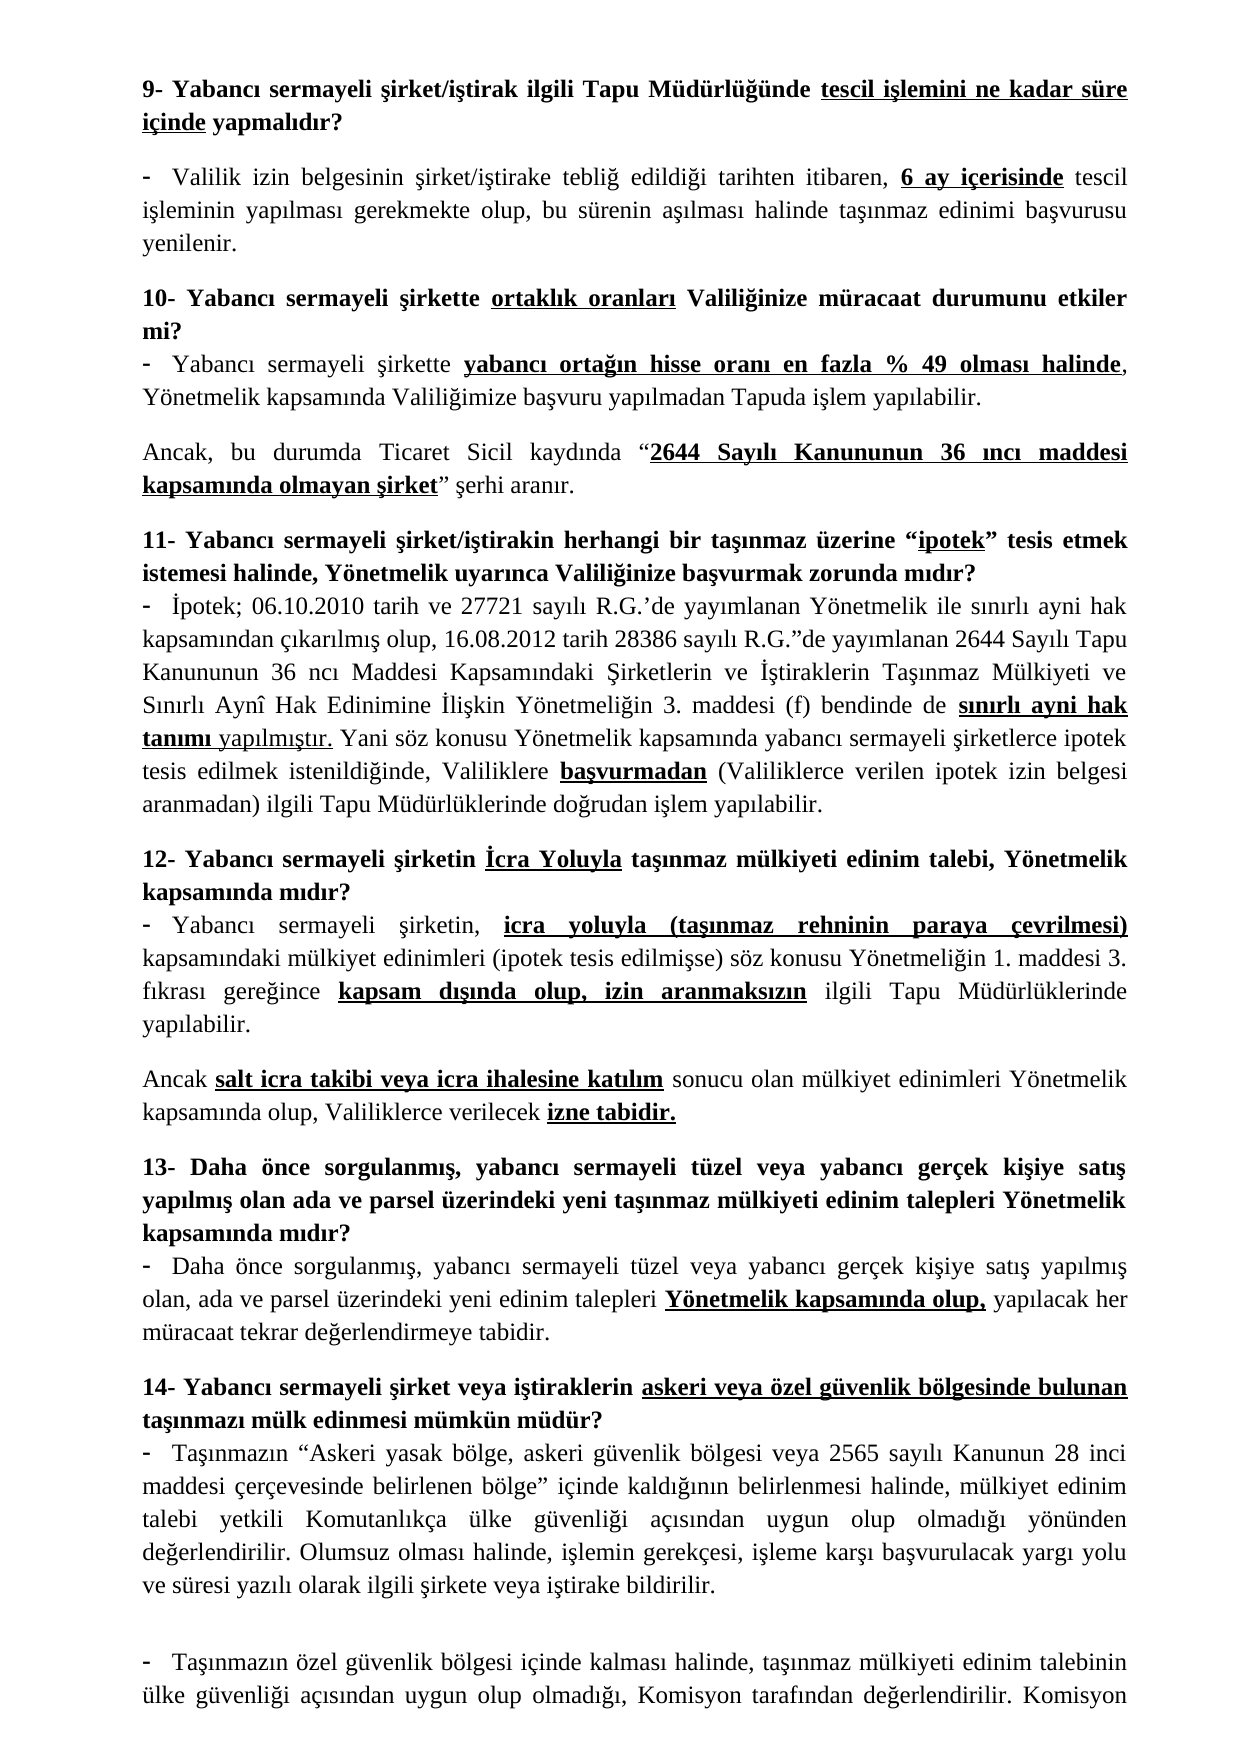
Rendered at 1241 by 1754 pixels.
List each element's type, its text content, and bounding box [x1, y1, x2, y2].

text 12- Yabancı sermayeli şirketin İcra Yoluyla taşınmaz mülkiyeti edinim talebi, Yönetmelik kapsamında mıdır? [142, 844, 1128, 906]
list Valilik izin belgesinin şirket/iştirake tebliğ edildiği tarihten itibaren, 6 ay içerisinde tescil işleminin yapılması gerekmekte olup, bu sürenin aşılması halinde taşınmaz edinimi başvurusu yenilenir. [142, 162, 1128, 257]
list İpotek; 06.10.2010 tarih ve 27721 sayılı R.G.’de yayımlanan Yönetmelik ile sınırlı ayni hak kapsamından çıkarılmış olup, 16.08.2012 tarih 28386 sayılı R.G.”de yayımlanan 2644 Sayılı Tapu Kanununun 36 ncı Maddesi Kapsamındaki Şirketlerin ve İştiraklerin Taşınmaz Mülkiyeti ve Sınırlı Aynî Hak Edinimine İlişkin Yönetmeliğin 3. maddesi (f) bendinde de sınırlı ayni hak tanımı yapılmıştır. Yani söz konusu Yönetmelik kapsamında yabancı sermayeli şirketlerce ipotek tesis edilmek istenildiğinde, Valiliklere başvurmadan (Valiliklerce verilen ipotek izin belgesi aranmadan) ilgili Tapu Müdürlüklerinde doğrudan işlem yapılabilir. [142, 591, 1128, 818]
text 10- Yabancı sermayeli şirkette ortaklık oranları Valiliğinize müracaat durumunu etkiler mi? [142, 283, 1128, 345]
text 11- Yabancı sermayeli şirket/iştirakin herhangi bir taşınmaz üzerine “ipotek” tesis etmek istemesi halinde, Yönetmelik uyarınca Valiliğinize başvurmak zorunda mıdır? [142, 525, 1128, 587]
text 14- Yabancı sermayeli şirket veya iştiraklerin askeri veya özel güvenlik bölgesinde bulunan taşınmazı mülk edinmesi mümkün müdür? [142, 1372, 1128, 1434]
list Daha önce sorgulanmış, yabancı sermayeli tüzel veya yabancı gerçek kişiye satış yapılmış olan, ada ve parsel üzerindeki yeni edinim talepleri Yönetmelik kapsamında olup, yapılacak her müracaat tekrar değerlendirmeye tabidir. [142, 1251, 1128, 1346]
text 9- Yabancı sermayeli şirket/iştirak ilgili Tapu Müdürlüğünde tescil işlemini ne kadar süre içinde yapmalıdır? [142, 74, 1128, 136]
text 13- Daha önce sorgulanmış, yabancı sermayeli tüzel veya yabancı gerçek kişiye satış yapılmış olan ada ve parsel üzerindeki yeni taşınmaz mülkiyeti edinim talepleri Yönetmelik kapsamında mıdır? [142, 1152, 1128, 1247]
list Yabancı sermayeli şirkette yabancı ortağın hisse oranı en fazla % 49 olması halinde, Yönetmelik kapsamında Valiliğimize başvuru yapılmadan Tapuda işlem yapılabilir. [142, 349, 1128, 411]
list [142, 1647, 1128, 1709]
list Ancak, bu durumda Ticaret Sicil kaydında “2644 Sayılı Kanununun 36 ıncı maddesi kapsamında olmayan şirket” şerhi aranır. [142, 437, 1128, 499]
list Ancak salt icra takibi veya icra ihalesine katılım sonucu olan mülkiyet edinimleri Yönetmelik kapsamında olup, Valiliklerce verilecek izne tabidir. [142, 1064, 1128, 1126]
list Yabancı sermayeli şirketin, icra yoluyla (taşınmaz rehninin paraya çevrilmesi) kapsamındaki mülkiyet edinimleri (ipotek tesis edilmişse) söz konusu Yönetmeliğin 1. maddesi 3. fıkrası gereğince kapsam dışında olup, izin aranmaksızın ilgili Tapu Müdürlüklerinde yapılabilir. [142, 910, 1128, 1038]
list Taşınmazın “Askeri yasak bölge, askeri güvenlik bölgesi veya 2565 sayılı Kanunun 28 inci maddesi çerçevesinde belirlenen bölge” içinde kaldığının belirlenmesi halinde, mülkiyet edinim talebi yetkili Komutanlıkça ülke güvenliği açısından uygun olup olmadığı yönünden değerlendirilir. Olumsuz olması halinde, işlemin gerekçesi, işleme karşı başvurulacak yargı yolu ve süresi yazılı olarak ilgili şirkete veya iştirake bildirilir. [142, 1438, 1128, 1599]
